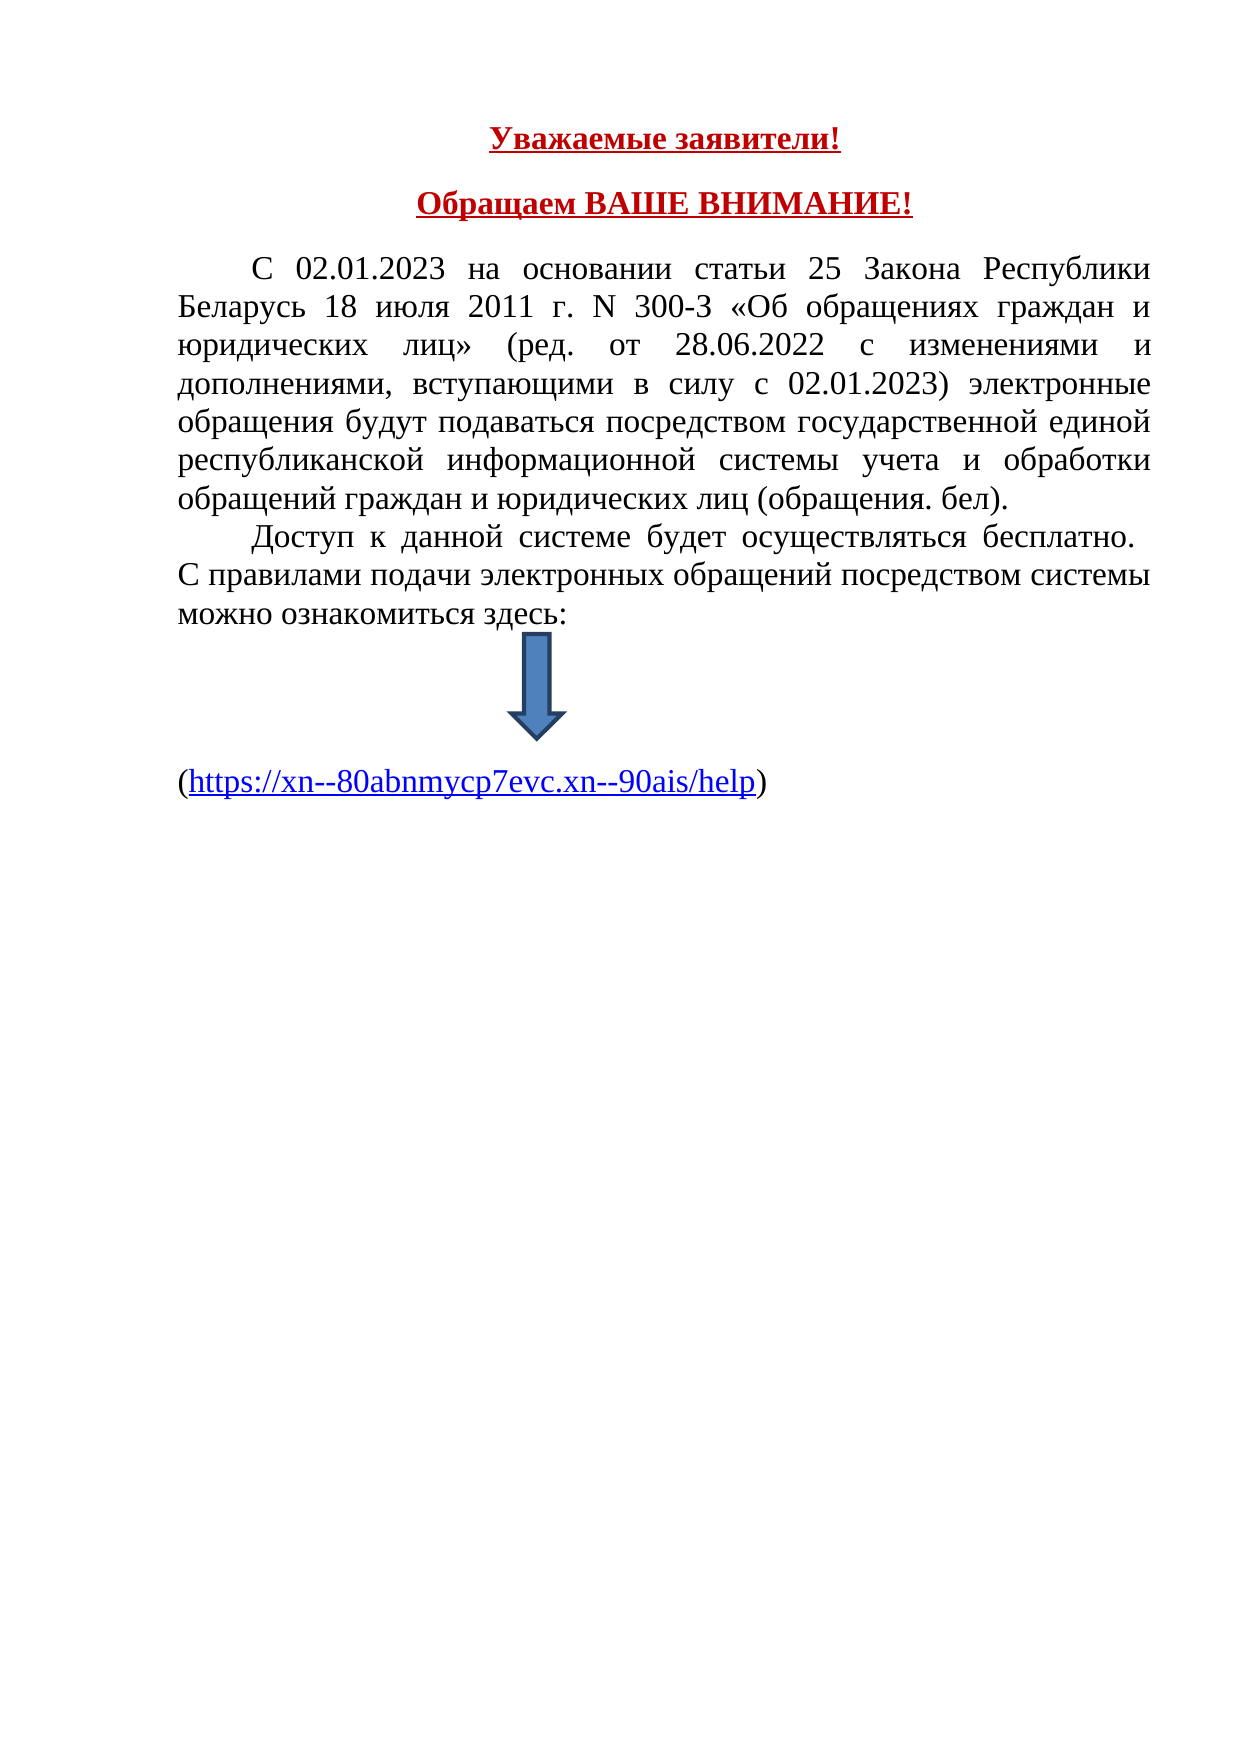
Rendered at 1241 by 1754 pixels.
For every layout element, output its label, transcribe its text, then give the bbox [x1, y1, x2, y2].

text Уважаемые заявители! [177, 118, 1152, 156]
text (https://xn--80abnmycp7evc.xn--90ais/help) [177, 761, 1152, 799]
text С 02.01.2023 на основании статьи 25 Закона Республики Беларусь 18 июля 2011 г. N 300-З «Об обращениях граждан и юридических лиц» (ред. от 28.06.2022 с изменениями и дополнениями, вступающими в силу с 02.01.2023) электронные обращения будут подаваться посредством государственной единой республиканской информационной системы учета и обработки обращений граждан и юридических лиц (обращения. бел). [177, 248, 1152, 516]
text Обращаем ВАШЕ ВНИМАНИЕ! [177, 183, 1152, 221]
text Доступ к данной системе будет осуществляться бесплатно. С правилами подачи электронных обращений посредством системы можно ознакомиться здесь: [177, 516, 1152, 631]
